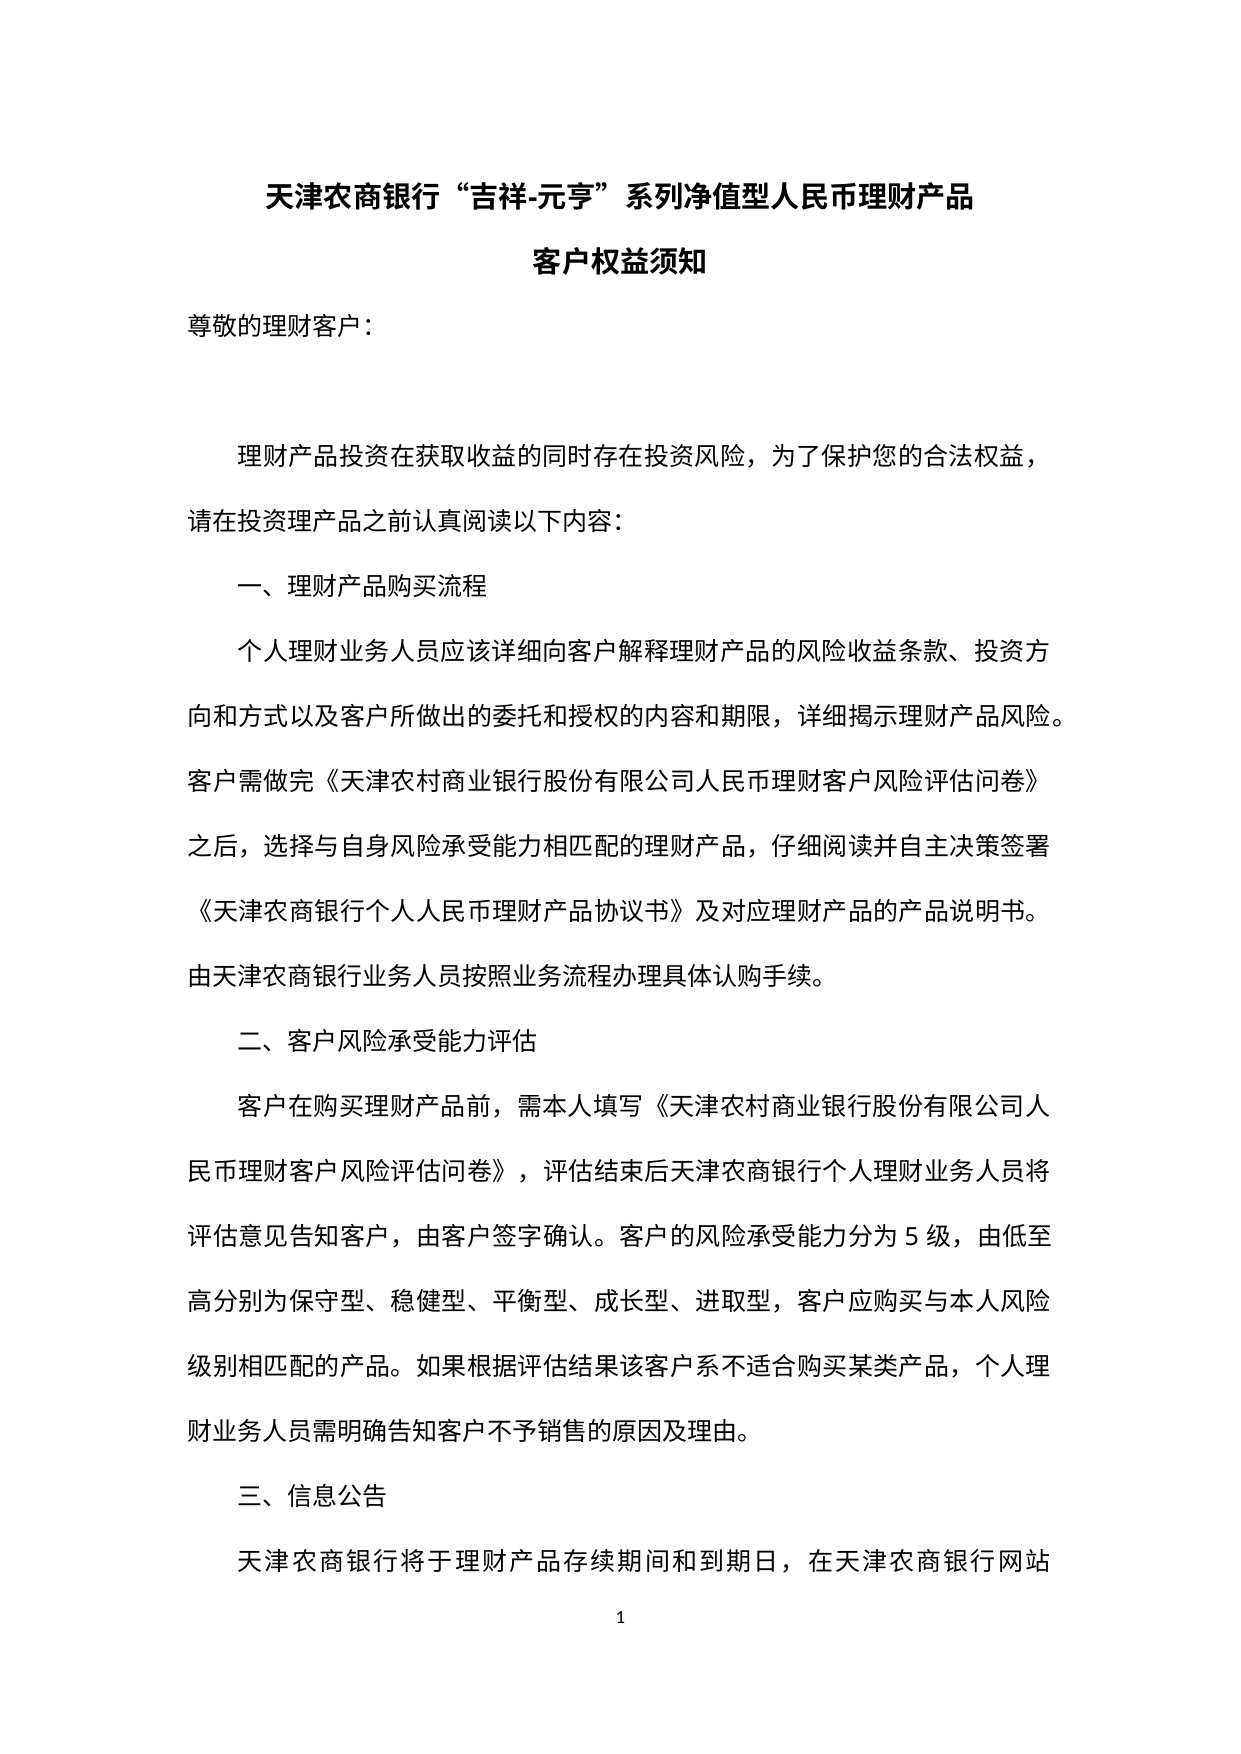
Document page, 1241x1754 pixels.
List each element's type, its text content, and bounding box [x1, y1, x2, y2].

text 一、理财产品购买流程 [187, 552, 1053, 617]
text 尊敬的理财客户： [187, 292, 1053, 357]
text 二、客户风险承受能力评估 [187, 1007, 1053, 1072]
text 客户在购买理财产品前，需本人填写《天津农村商业银行股份有限公司人民币理财客户风险评估问卷》，评估结束后天津农商银行个人理财业务人员将评估意见告知客户，由客户签字确认。客户的风险承受能力分为5 级，由低至高分别为保守型、稳健型、平衡型、成长型、进取型，客户应购买与本人风险级别相匹配的产品。如果根据评估结果该客户系不适合购买某类产品，个人理财业务人员需明确告知客户不予销售的原因及理由。 [187, 1072, 1053, 1462]
text 理财产品投资在获取收益的同时存在投资风险，为了保护您的合法权益，请在投资理产品之前认真阅读以下内容： [187, 422, 1053, 552]
text 三、信息公告 [187, 1462, 1053, 1527]
text 客户权益须知 [187, 227, 1053, 292]
text 个人理财业务人员应该详细向客户解释理财产品的风险收益条款、投资方向和方式以及客户所做出的委托和授权的内容和期限，详细揭示理财产品风险。客户需做完《天津农村商业银行股份有限公司人民币理财客户风险评估问卷》之后，选择与自身风险承受能力相匹配的理财产品，仔细阅读并自主决策签署《天津农商银行个人人民币理财产品协议书》及对应理财产品的产品说明书。由天津农商银行业务人员按照业务流程办理具体认购手续。 [187, 617, 1053, 1007]
text 天津农商银行“吉祥-元亨”系列净值型人民币理财产品 [187, 162, 1053, 227]
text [187, 1527, 1053, 1592]
